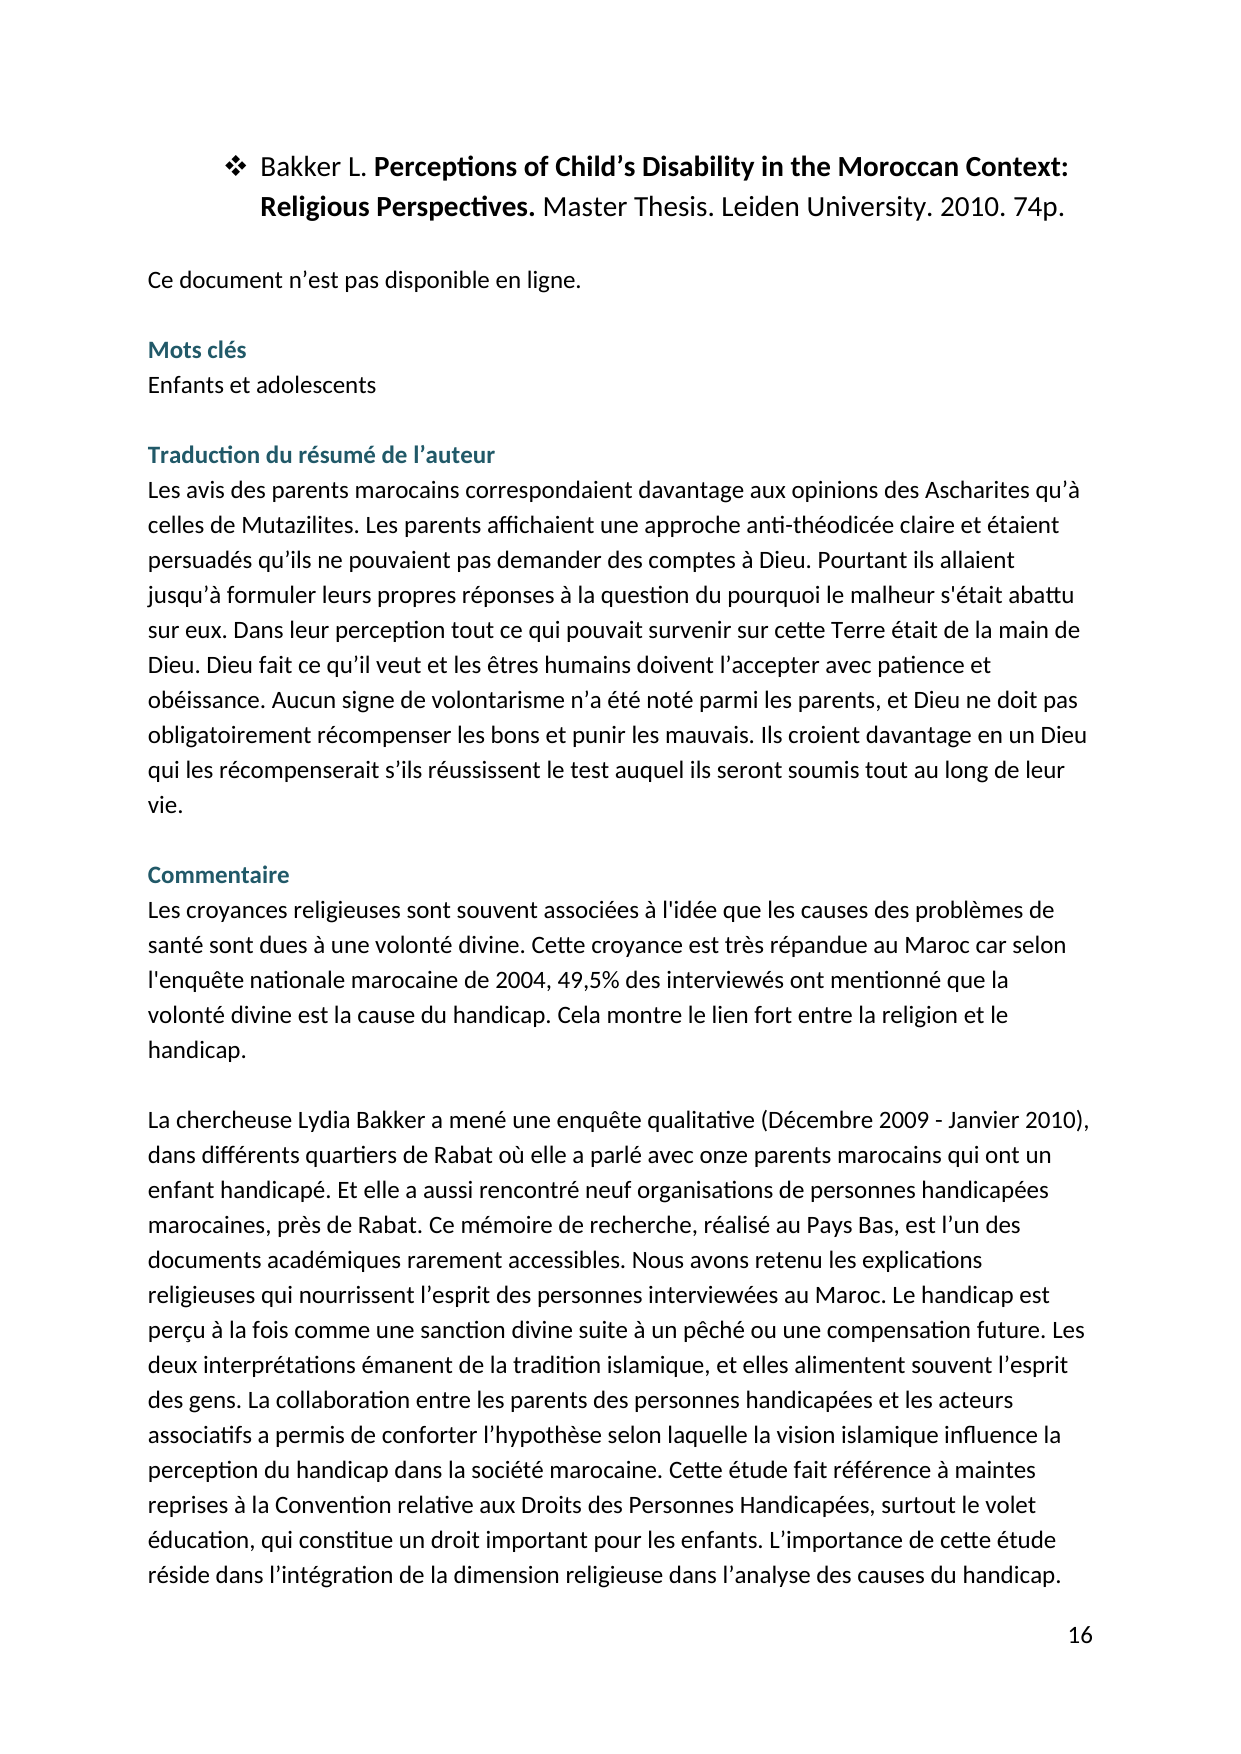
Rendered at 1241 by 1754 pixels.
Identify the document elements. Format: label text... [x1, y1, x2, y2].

text Les croyances religieuses sont souvent associées à l'idée que les causes des problèmes de santé sont dues à une volonté divine. Cette croyance est très répandue au Maroc car selon l'enquête nationale marocaine de 2004, 49,5% des interviewés ont mentionné que la volonté divine est la cause du handicap. Cela montre le lien fort entre la religion et le handicap. [148, 894, 1093, 1065]
text Commentaire [148, 859, 1093, 890]
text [148, 1104, 1093, 1590]
text Enfants et adolescents [148, 369, 1093, 400]
text Mots clés [148, 334, 1093, 365]
subtitle Bakker L. Perceptions of Child’s Disability in the Moroccan Context: Religious Perspectives. Master Thesis. Leiden University. 2010. 74p. [223, 148, 1093, 224]
text Ce document n’est pas disponible en ligne. [148, 264, 1093, 295]
text Les avis des parents marocains correspondaient davantage aux opinions des Ascharites qu’à celles de Mutazilites. Les parents affichaient une approche anti-théodicée claire et étaient persuadés qu’ils ne pouvaient pas demander des comptes à Dieu. Pourtant ils allaient jusqu’à formuler leurs propres réponses à la question du pourquoi le malheur s'était abattu sur eux. Dans leur perception tout ce qui pouvait survenir sur cette Terre était de la main de Dieu. Dieu fait ce qu’il veut et les êtres humains doivent l’accepter avec patience et obéissance. Aucun signe de volontarisme n’a été noté parmi les parents, et Dieu ne doit pas obligatoirement récompenser les bons et punir les mauvais. Ils croient davantage en un Dieu qui les récompenserait s’ils réussissent le test auquel ils seront soumis tout au long de leur vie. [148, 474, 1093, 820]
text Traduction du résumé de l’auteur [148, 439, 1093, 470]
